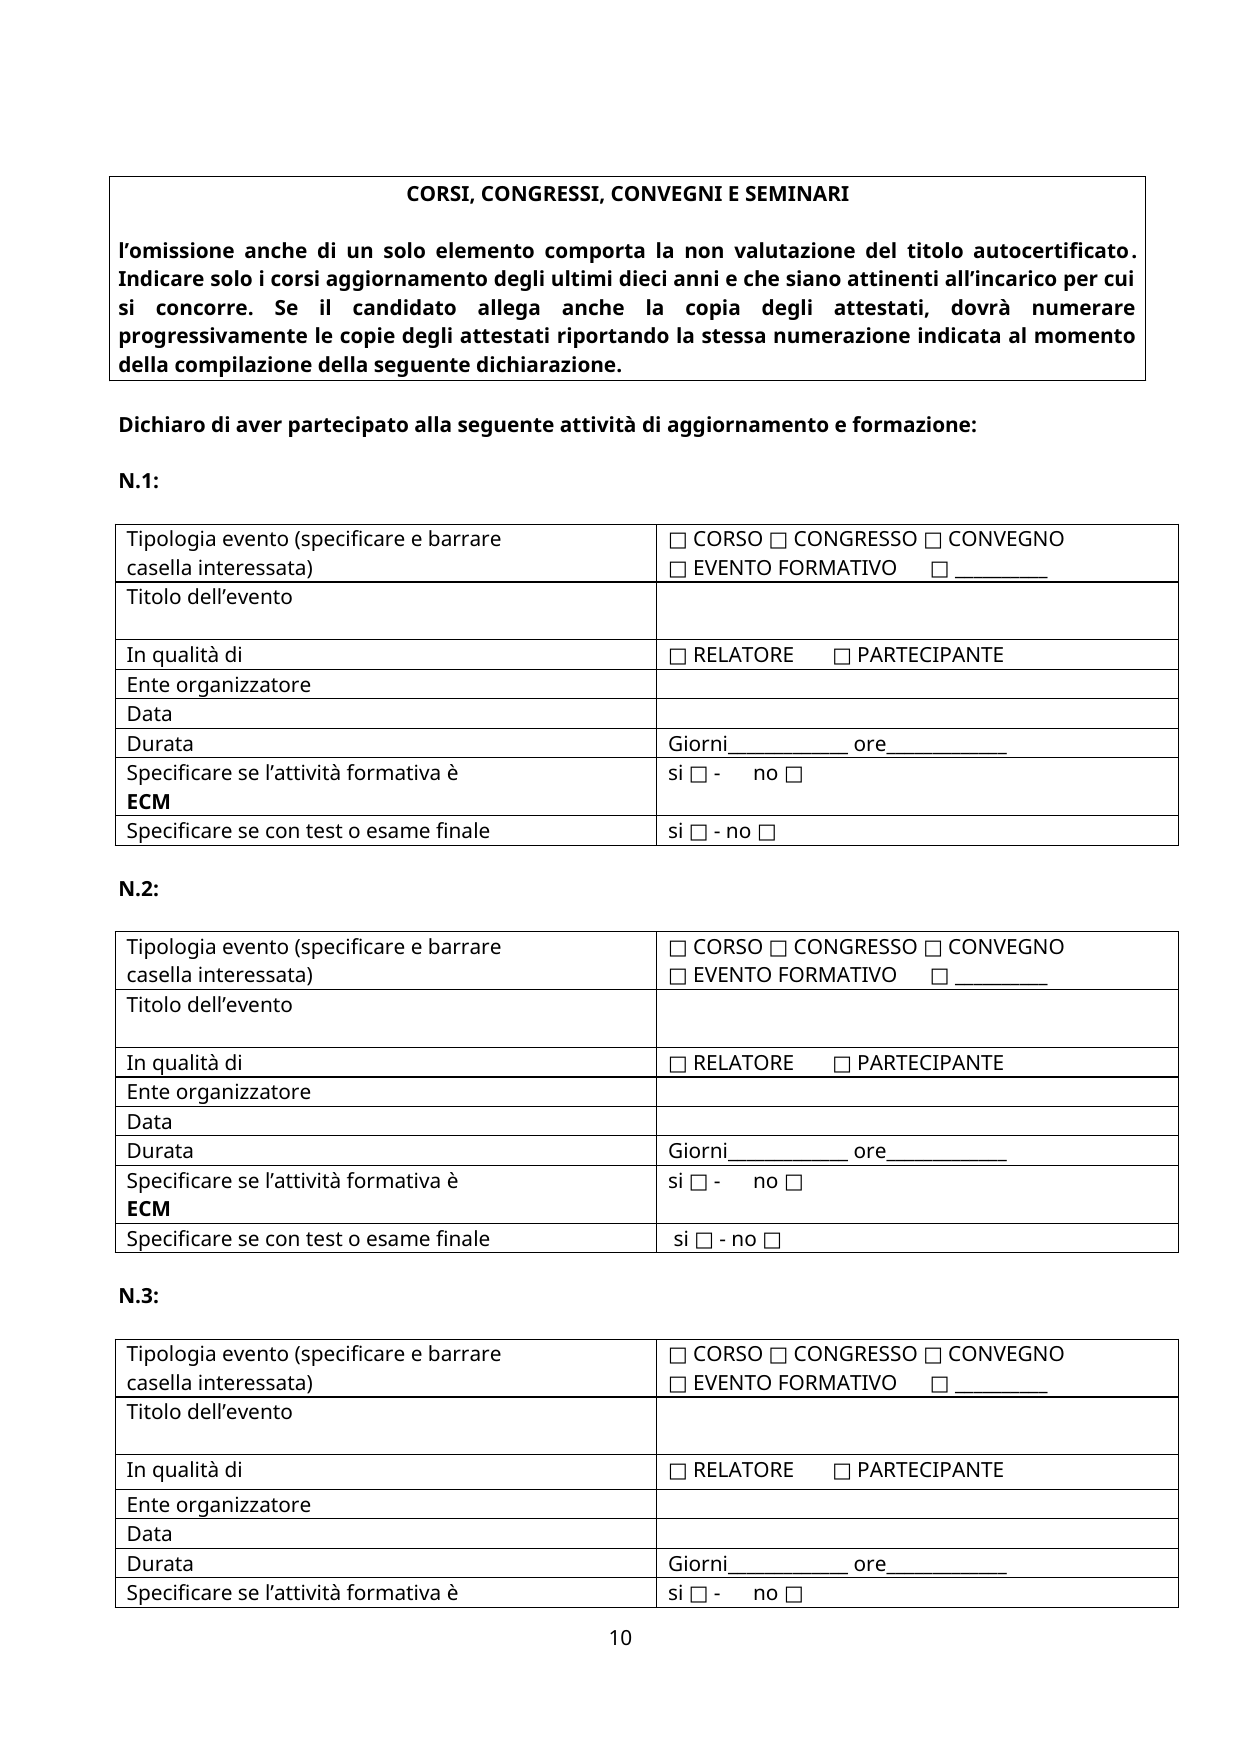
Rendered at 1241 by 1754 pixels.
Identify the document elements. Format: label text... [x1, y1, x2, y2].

table_cell Specificare se con test o esame finale [116, 816, 656, 845]
table_cell Titolo dell’evento [116, 583, 656, 639]
table_cell [657, 1078, 1178, 1106]
table_cell [657, 1519, 1178, 1548]
text N.2: [118, 874, 1137, 903]
table_cell Durata [116, 1136, 656, 1165]
table_cell Durata [116, 1549, 656, 1577]
table_header Tipologia evento (specificare e barrare casella interessata) [116, 525, 656, 581]
table_cell [657, 1107, 1178, 1135]
text CORSI, CONGRESSI, CONVEGNI E SEMINARI [110, 177, 1145, 208]
table_cell In qualità di [116, 1455, 656, 1489]
table_cell [657, 1398, 1178, 1454]
table_cell Data [116, 1107, 656, 1135]
table_cell Titolo dell’evento [116, 1398, 656, 1454]
table_cell Specificare se l’attività formativa è ECM [116, 758, 656, 815]
text N.3: [118, 1282, 1137, 1310]
table_cell Giorni_____________ ore_____________ [657, 729, 1178, 757]
table_cell [657, 1490, 1178, 1518]
table_cell □ RELATORE □ PARTECIPANTE [657, 1048, 1178, 1076]
text l’omissione anche di un solo elemento comporta la non valutazione del titolo autocertificato. Indicare solo i corsi aggiornamento degli ultimi dieci anni e che siano attinenti all’incarico per cui si concorre. Se il candidato allega anche la copia degli attestati, dovrà numerare progressivamente le copie degli attestati riportando la stessa numerazione indicata al momento della compilazione della seguente dichiarazione. [110, 233, 1145, 380]
table_cell Ente organizzatore [116, 670, 656, 698]
table_header □ CORSO □ CONGRESSO □ CONVEGNO □ EVENTO FORMATIVO □ __________ [657, 932, 1178, 989]
table_header □ CORSO □ CONGRESSO □ CONVEGNO □ EVENTO FORMATIVO □ __________ [657, 1340, 1178, 1396]
table_cell Giorni_____________ ore_____________ [657, 1136, 1178, 1165]
text Dichiaro di aver partecipato alla seguente attività di aggiornamento e formazione: [118, 410, 1137, 438]
text N.1: [118, 467, 1137, 495]
table_cell Titolo dell’evento [116, 990, 656, 1047]
table_cell [657, 699, 1178, 728]
table_cell Ente organizzatore [116, 1078, 656, 1106]
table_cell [116, 1578, 656, 1607]
table_cell □ RELATORE □ PARTECIPANTE [657, 1455, 1178, 1489]
table_cell si □ - no □ [657, 1166, 1178, 1223]
table_cell si □ - no □ [657, 816, 1178, 845]
table_header □ CORSO □ CONGRESSO □ CONVEGNO □ EVENTO FORMATIVO □ __________ [657, 525, 1178, 581]
table_cell □ RELATORE □ PARTECIPANTE [657, 640, 1178, 669]
table_cell Giorni_____________ ore_____________ [657, 1549, 1178, 1577]
table_cell Durata [116, 729, 656, 757]
table_cell Specificare se l’attività formativa è ECM [116, 1166, 656, 1223]
table_header Tipologia evento (specificare e barrare casella interessata) [116, 932, 656, 989]
table_cell In qualità di [116, 640, 656, 669]
table_cell Data [116, 1519, 656, 1548]
table_cell Specificare se con test o esame finale [116, 1224, 656, 1252]
table_cell Ente organizzatore [116, 1490, 656, 1518]
table_cell In qualità di [116, 1048, 656, 1076]
table_cell si □ - no □ [657, 1224, 1178, 1252]
table_cell [657, 583, 1178, 639]
table_cell [657, 990, 1178, 1047]
table_cell si □ - no □ [657, 758, 1178, 815]
table_header Tipologia evento (specificare e barrare casella interessata) [116, 1340, 656, 1396]
table_cell si □ - no □ [657, 1578, 1178, 1607]
table_cell [657, 670, 1178, 698]
table_cell Data [116, 699, 656, 728]
